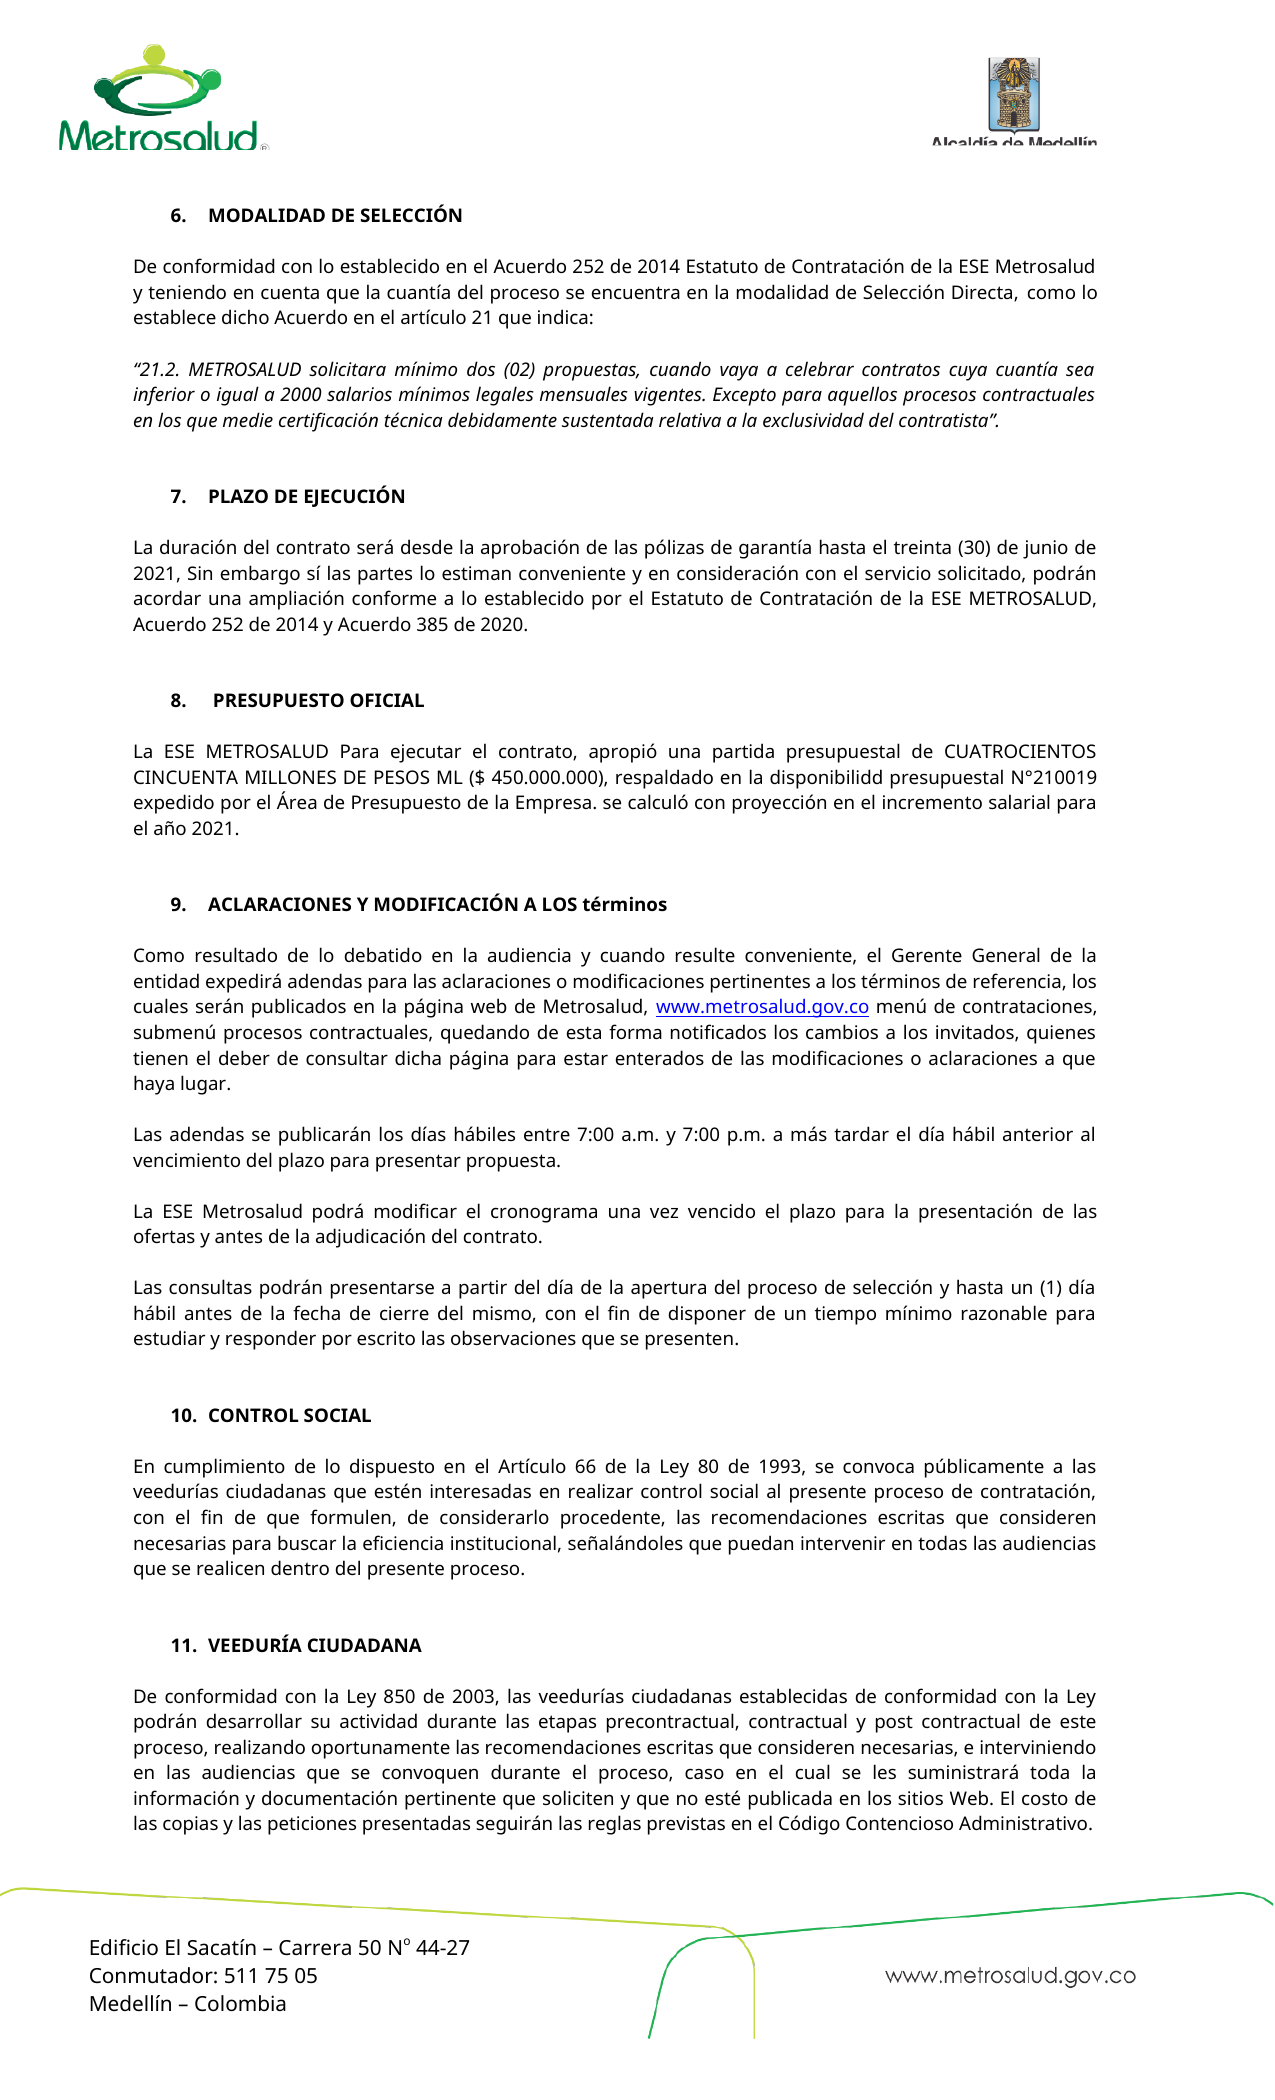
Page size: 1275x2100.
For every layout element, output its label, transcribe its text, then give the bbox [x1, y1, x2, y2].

list PLAZO DE EJECUCIÓN [170, 483, 1098, 509]
text La ESE Metrosalud podrá modificar el cronograma una vez vencido el plazo para la presentación de las ofertas y antes de la adjudicación del contrato. [133, 1198, 1098, 1249]
picture [0, 1887, 1274, 2039]
text Las consultas podrán presentarse a partir del día de la apertura del proceso de selección y hasta un (1) día hábil antes de la fecha de cierre del mismo, con el fin de disponer de un tiempo mínimo razonable para estudiar y responder por escrito las observaciones que se presenten. [133, 1274, 1098, 1351]
text De conformidad con la Ley 850 de 2003, las veedurías ciudadanas establecidas de conformidad con la Ley podrán desarrollar su actividad durante las etapas precontractual, contractual y post contractual de este proceso, realizando oportunamente las recomendaciones escritas que consideren necesarias, e interviniendo en las audiencias que se convoquen durante el proceso, caso en el cual se les suministrará toda la información y documentación pertinente que soliciten y que no esté publicada en los sitios Web. El costo de las copias y las peticiones presentadas seguirán las reglas previstas en el Código Contencioso Administrativo. [133, 1683, 1098, 1836]
list PRESUPUESTO OFICIAL [170, 688, 1098, 713]
list ACLARACIONES Y MODIFICACIÓN A LOS términos [170, 892, 1098, 917]
text Las adendas se publicarán los días hábiles entre 7:00 a.m. y 7:00 p.m. a más tardar el día hábil anterior al vencimiento del plazo para presentar propuesta. [133, 1121, 1098, 1172]
list MODALIDAD DE SELECCIÓN [170, 203, 1098, 228]
text La duración del contrato será desde la aprobación de las pólizas de garantía hasta el treinta (30) de junio de 2021, Sin embargo sí las partes lo estiman conveniente y en consideración con el servicio solicitado, podrán acordar una ampliación conforme a lo establecido por el Estatuto de Contratación de la ESE METROSALUD, Acuerdo 252 de 2014 y Acuerdo 385 de 2020. [133, 534, 1098, 637]
text En cumplimiento de lo dispuesto en el Artículo 66 de la Ley 80 de 1993, se convoca públicamente a las veedurías ciudadanas que estén interesadas en realizar control social al presente proceso de contratación, con el fin de que formulen, de considerarlo procedente, las recomendaciones escritas que consideren necesarias para buscar la eficiencia institucional, señalándoles que puedan intervenir en todas las audiencias que se realicen dentro del presente proceso. [133, 1453, 1098, 1581]
list VEEDURÍA CIUDADANA [170, 1632, 1098, 1657]
picture [57, 30, 1097, 153]
list CONTROL SOCIAL [170, 1402, 1098, 1428]
text La ESE METROSALUD Para ejecutar el contrato, apropió una partida presupuestal de CUATROCIENTOS CINCUENTA MILLONES DE PESOS ML ($ 450.000.000), respaldado en la disponibilidd presupuestal N°210019 expedido por el Área de Presupuesto de la Empresa. se calculó con proyección en el incremento salarial para el año 2021. [133, 739, 1098, 841]
text Como resultado de lo debatido en la audiencia y cuando resulte conveniente, el Gerente General de la entidad expedirá adendas para las aclaraciones o modificaciones pertinentes a los términos de referencia, los cuales serán publicados en la página web de Metrosalud, www.metrosalud.gov.co menú de contrataciones, submenú procesos contractuales, quedando de esta forma notificados los cambios a los invitados, quienes tienen el deber de consultar dicha página para estar enterados de las modificaciones o aclaraciones a que haya lugar. [133, 943, 1098, 1096]
text De conformidad con lo establecido en el Acuerdo 252 de 2014 Estatuto de Contratación de la ESE Metrosalud y teniendo en cuenta que la cuantía del proceso se encuentra en la modalidad de Selección Directa, como lo establece dicho Acuerdo en el artículo 21 que indica: [133, 254, 1098, 330]
text “21.2. METROSALUD solicitara mínimo dos (02) propuestas, cuando vaya a celebrar contratos cuya cuantía sea inferior o igual a 2000 salarios mínimos legales mensuales vigentes. Excepto para aquellos procesos contractuales en los que medie certificación técnica debidamente sustentada relativa a la exclusividad del contratista”. [133, 356, 1098, 432]
